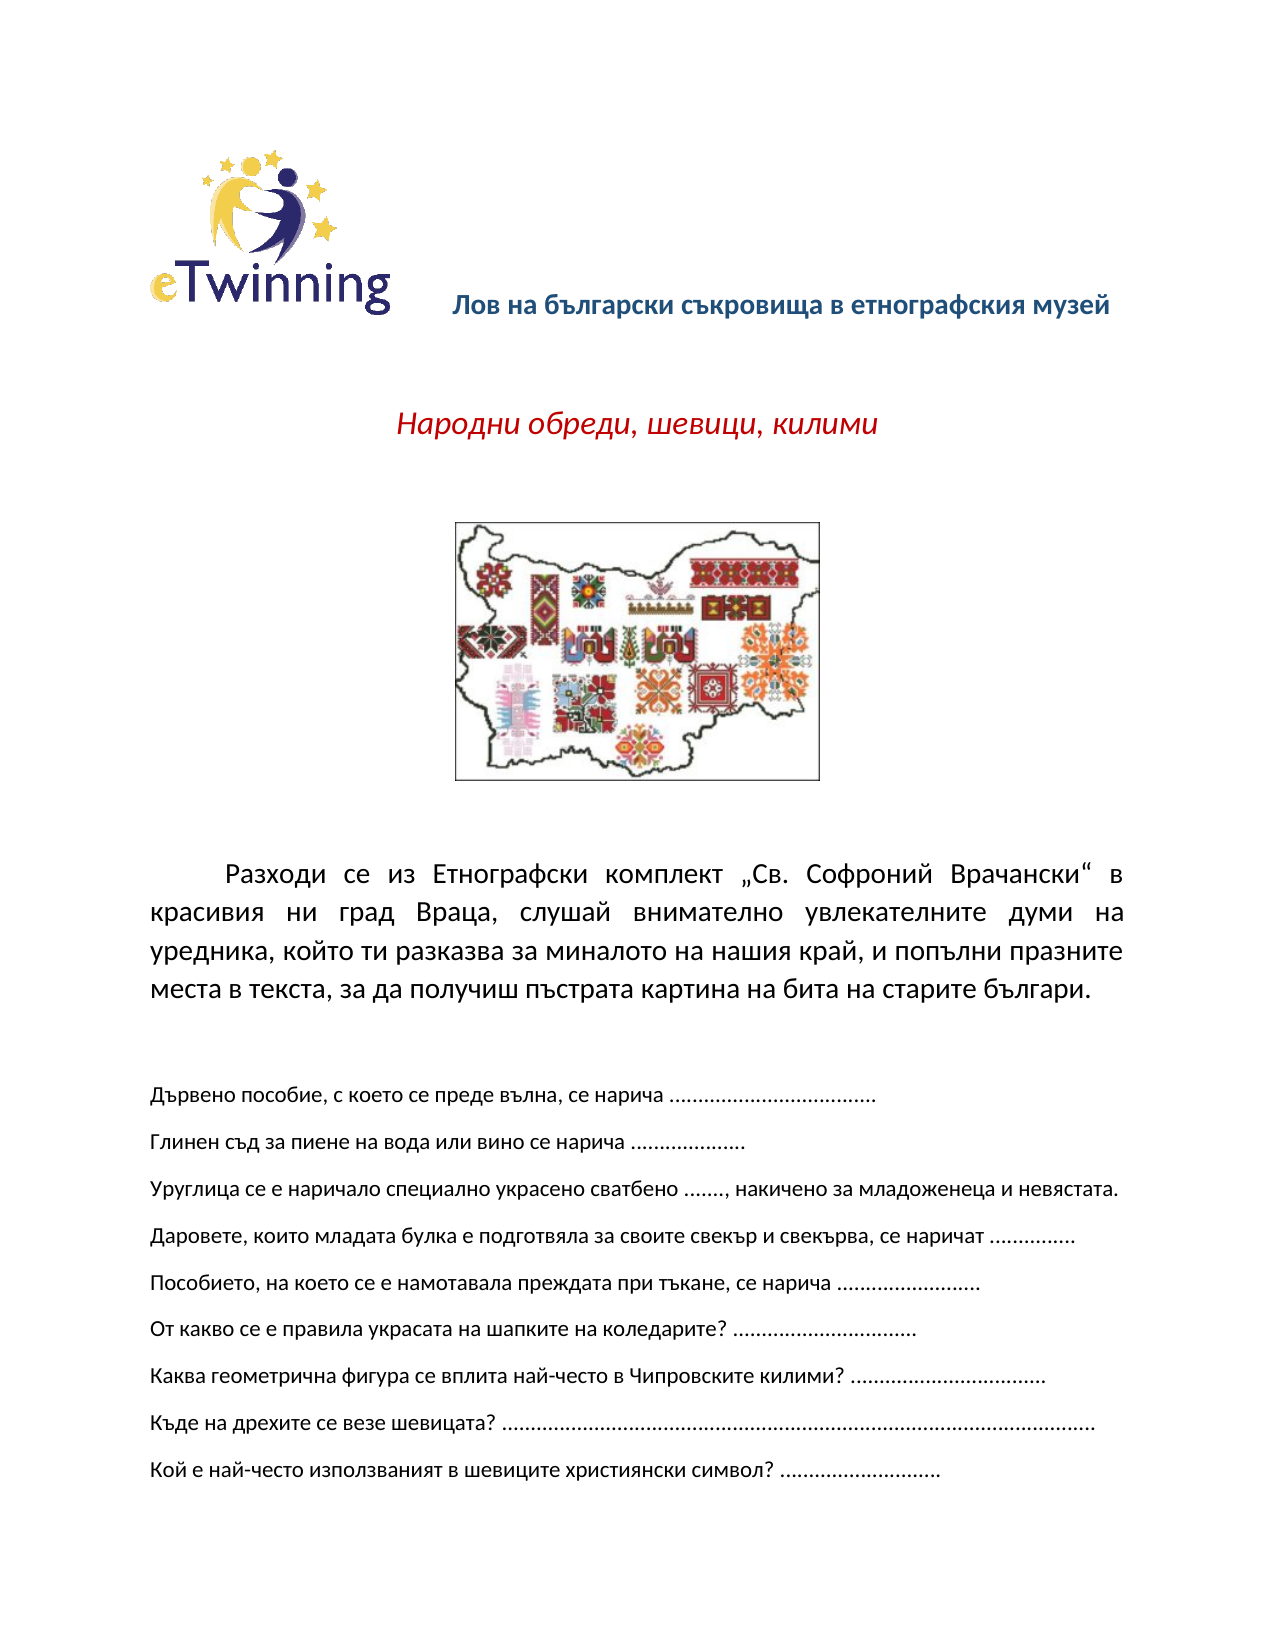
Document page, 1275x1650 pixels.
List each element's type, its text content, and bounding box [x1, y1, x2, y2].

text От какво се е правила украсата на шапките на коледарите? ................................ [150, 1314, 1125, 1343]
picture [455, 522, 820, 781]
text Разходи се из Етнографски комплект „Св. Софроний Врачански“ в красивия ни град Враца, слушай внимателно увлекателните думи на уредника, който ти разказва за миналото на нашия край, и попълни празните места в текста, за да получиш пъстрата картина на бита на старите българи. [150, 855, 1125, 1006]
text Глинен съд за пиене на вода или вино се нарича .................... [150, 1127, 1125, 1155]
text Пособието, на което се е намотавала преждата при тъкане, се нарича ......................... [150, 1268, 1125, 1296]
text Къде на дрехите се везе шевицата? ....................................................................................................... [150, 1408, 1125, 1436]
text Народни обреди, шевици, килими [150, 402, 1125, 442]
text Каква геометрична фигура се вплита най-често в Чипровските килими? .................................. [150, 1361, 1125, 1389]
text Уруглица се е наричало специално украсено сватбено ......., накичено за младоженеца и невястата. [150, 1174, 1125, 1202]
text Кой е най-често използваният в шевиците християнски символ? ............................ [150, 1455, 1125, 1483]
text Лов на български съкровища в етнографския музей [150, 150, 1125, 322]
picture [150, 150, 390, 315]
text Дървено пособие, с което се преде вълна, се нарича .................................... [150, 1080, 1125, 1108]
text Даровете, които младата булка е подготвяла за своите свекър и свекърва, се наричат ............... [150, 1221, 1125, 1249]
